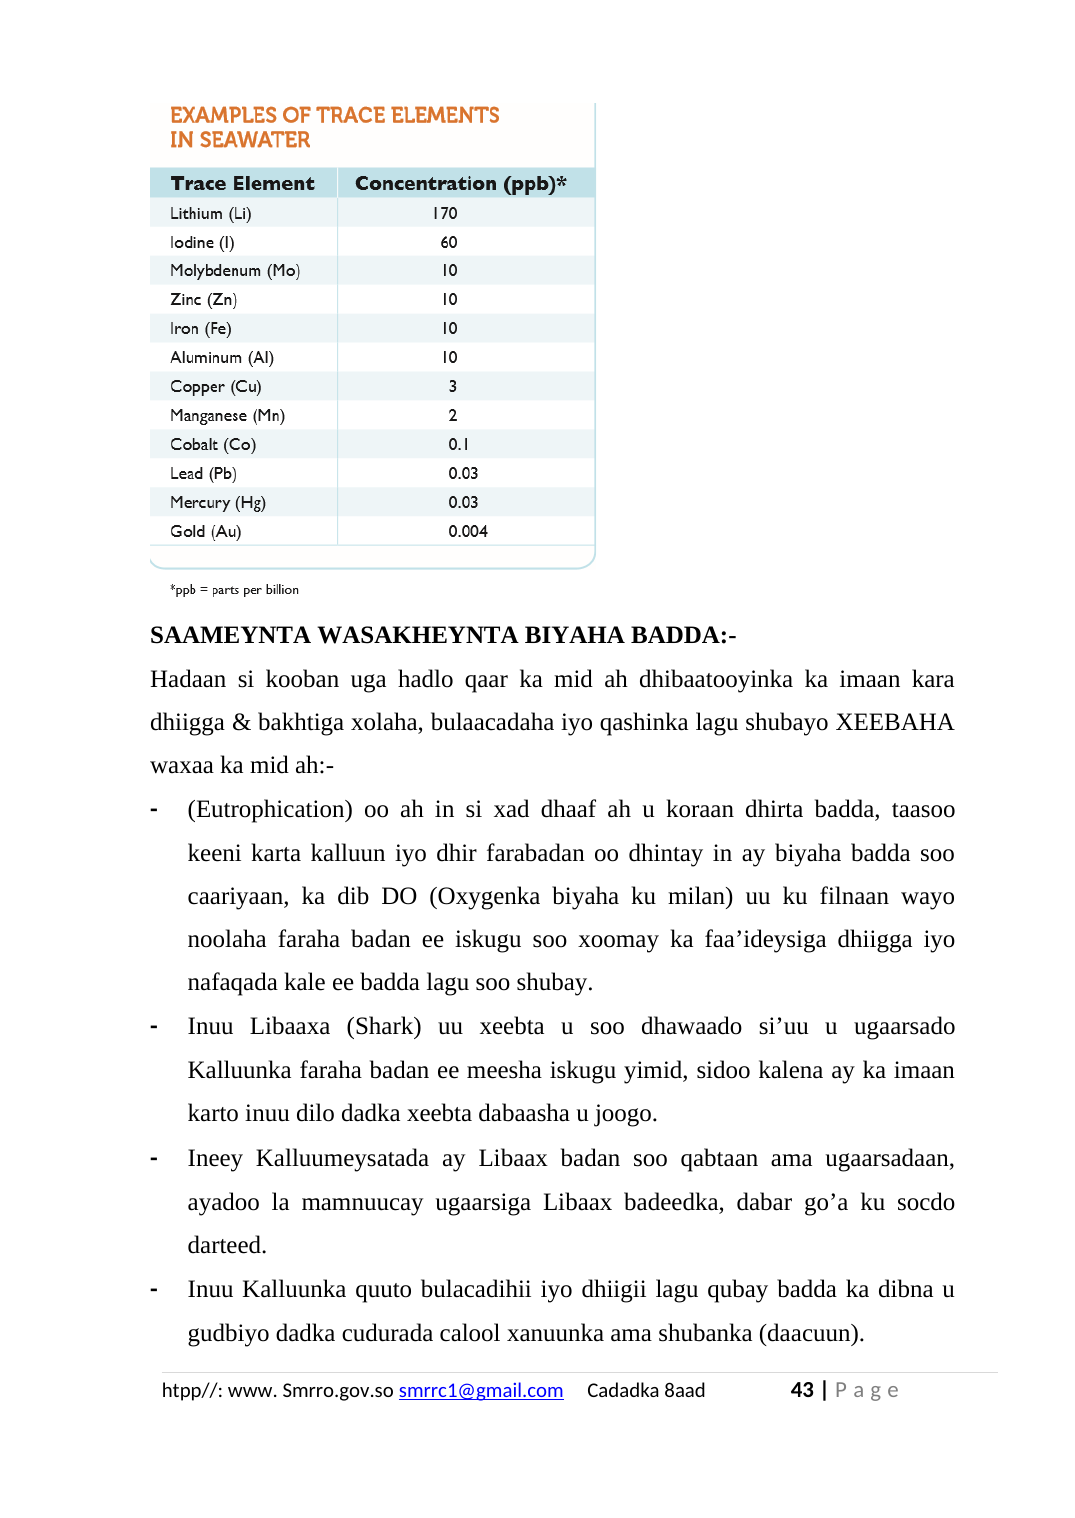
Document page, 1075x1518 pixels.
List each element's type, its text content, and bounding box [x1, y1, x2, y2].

list Inuu Libaaxa (Shark) uu xeebta u soo dhawaado si’uu u ugaarsado Kalluunka faraha badan ee meesha iskugu yimid, sidoo kalena ay ka imaan karto inuu dilo dadka xeebta dabaasha u joogo. [150, 1011, 956, 1127]
text Hadaan si kooban uga hadlo qaar ka mid ah dhibaatooyinka ka imaan kara dhiigga & bakhtiga xolaha, bulaacadaha iyo qashinka lagu shubayo XEEBAHA waxaa ka mid ah:- [150, 664, 956, 779]
text SAAMEYNTA WASAKHEYNTA BIYAHA BADDA:- [150, 621, 956, 649]
picture [150, 103, 597, 607]
list (Eutrophication) oo ah in si xad dhaaf ah u koraan dhirta badda, taasoo keeni karta kalluun iyo dhir farabadan oo dhintay in ay biyaha badda soo caariyaan, ka dib DO (Oxygenka biyaha ku milan) uu ku filnaan wayo noolaha faraha badan ee iskugu soo xoomay ka faa’ideysiga dhiigga iyo nafaqada kale ee badda lagu soo shubay. [150, 793, 956, 996]
list Inuu Kalluunka quuto bulacadihii iyo dhiigii lagu qubay badda ka dibna u gudbiyo dadka cudurada calool xanuunka ama shubanka (daacuun). [150, 1273, 956, 1346]
list Ineey Kalluumeysatada ay Libaax badan soo qabtaan ama ugaarsadaan, ayadoo la mamnuucay ugaarsiga Libaax badeedka, dabar go’a ku socdo darteed. [150, 1142, 956, 1258]
